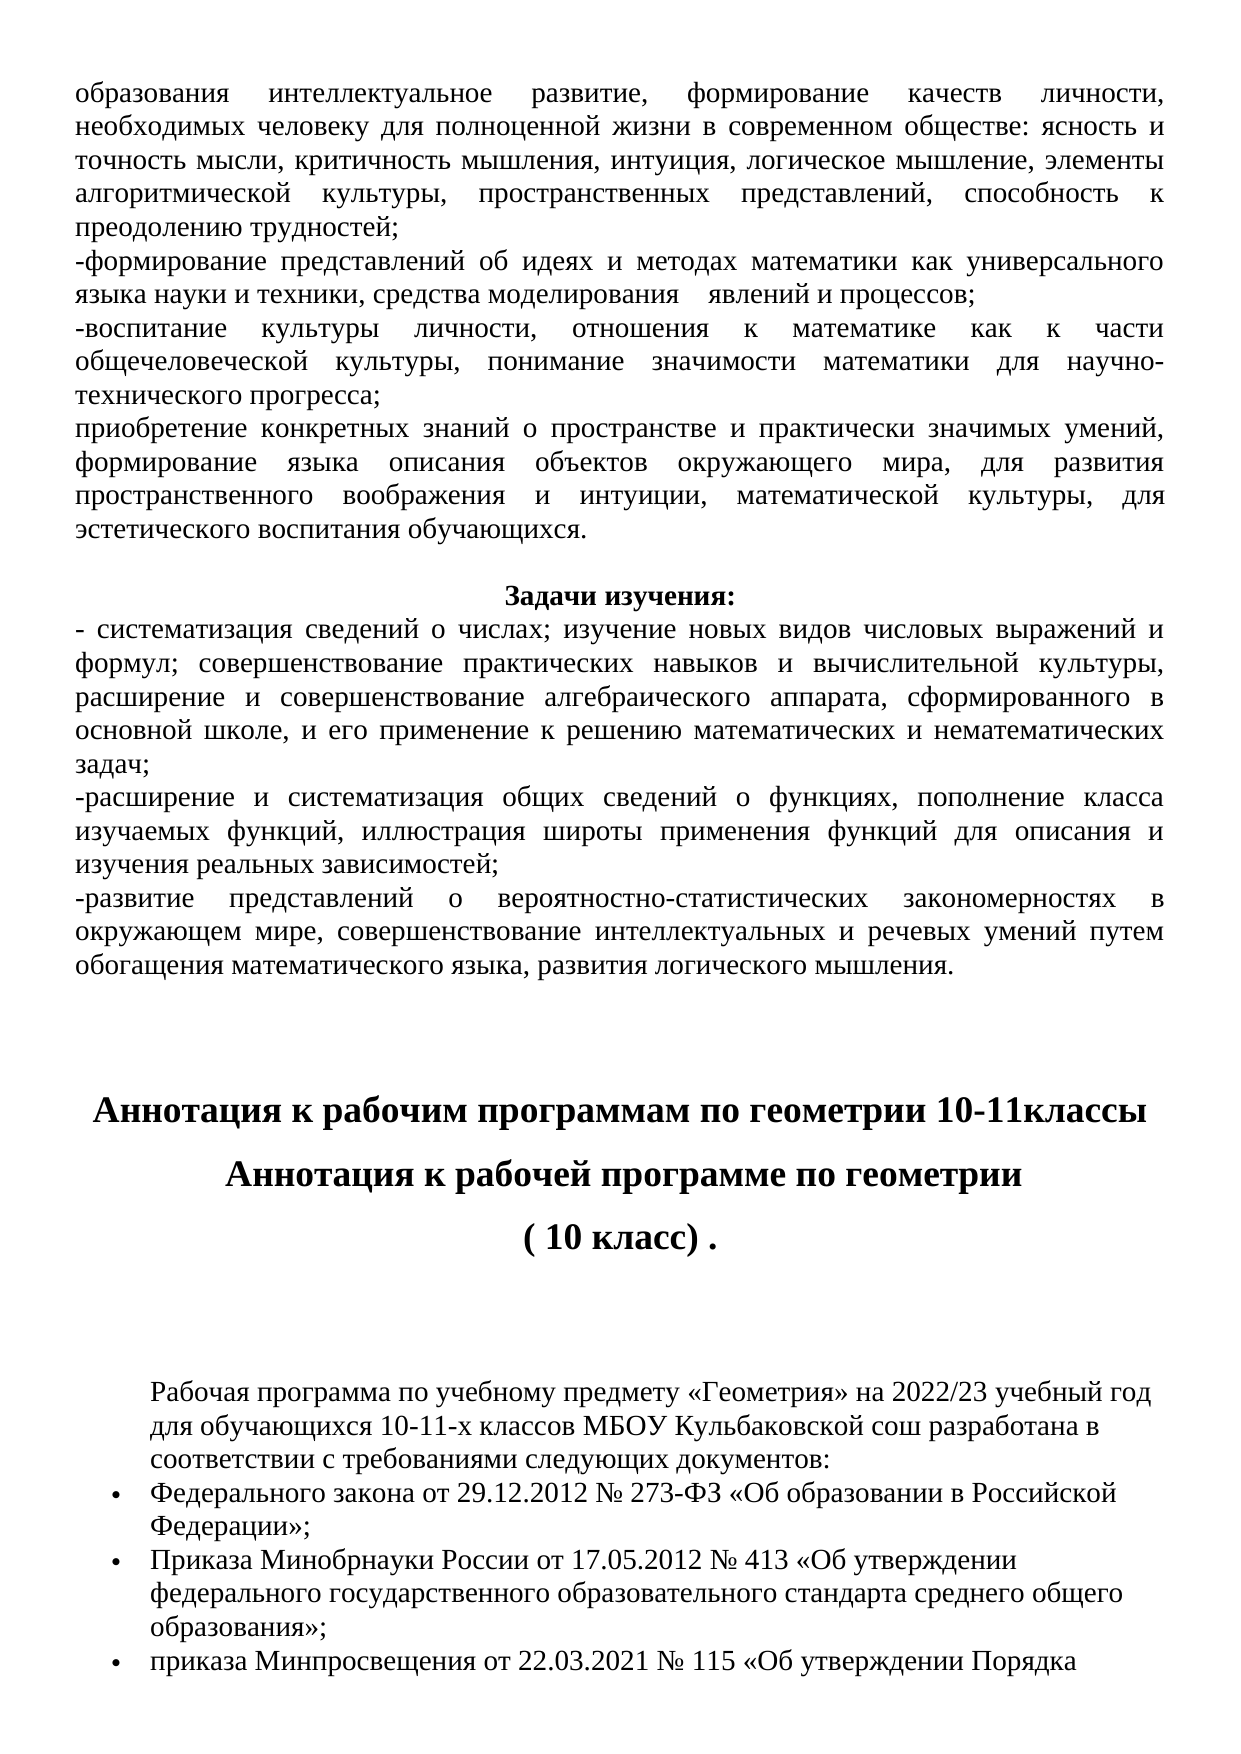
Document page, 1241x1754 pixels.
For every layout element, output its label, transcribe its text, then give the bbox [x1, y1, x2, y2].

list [112, 1643, 1165, 1676]
text -расширение и систематизация общих сведений о функциях, пополнение класса изучаемых функций, иллюстрация широты применения функций для описания и изучения реальных зависимостей; [75, 779, 1165, 880]
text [75, 75, 1165, 243]
text Задачи изучения: [75, 578, 1165, 612]
text Аннотация к рабочей программе по геометрии [75, 1151, 1165, 1194]
text - систематизация сведений о числах; изучение новых видов числовых выражений и формул; совершенствование практических навыков и вычислительной культуры, расширение и совершенствование алгебраического аппарата, сформированного в основной школе, и его применение к решению математических и нематематических задач; [75, 612, 1165, 779]
text -формирование представлений об идеях и методах математики как универсального языка науки и техники, средства моделирования явлений и процессов; [75, 243, 1165, 310]
text приобретение конкретных знаний о пространстве и практически значимых умений, формирование языка описания объектов окружающего мира, для развития пространственного воображения и интуиции, математической культуры, для эстетического воспитания обучающихся. [75, 410, 1165, 544]
text -развитие представлений о вероятностно-статистических закономерностях в окружающем мире, совершенствование интеллектуальных и речевых умений путем обогащения математического языка, развития логического мышления. [75, 880, 1165, 981]
text -воспитание культуры личности, отношения к математике как к части общечеловеческой культуры, понимание значимости математики для научно-технического прогресса; [75, 310, 1165, 410]
text ( 10 класс) . [75, 1214, 1165, 1257]
text Аннотация к рабочим программам по геометрии 10-11классы [75, 1088, 1165, 1131]
list Приказа Минобрнауки России от 17.05.2012 № 413 «Об утверждении федерального государственного образовательного стандарта среднего общего образования»; [112, 1542, 1165, 1643]
list Федерального закона от 29.12.2012 № 273-ФЗ «Об образовании в Российской Федерации»; [112, 1475, 1165, 1542]
text Рабочая программа по учебному предмету «Геометрия» на 2022/23 учебный год для обучающихся 10-11-х классов МБОУ Кульбаковской сош разработана в соответствии с требованиями следующих документов: [150, 1374, 1165, 1475]
